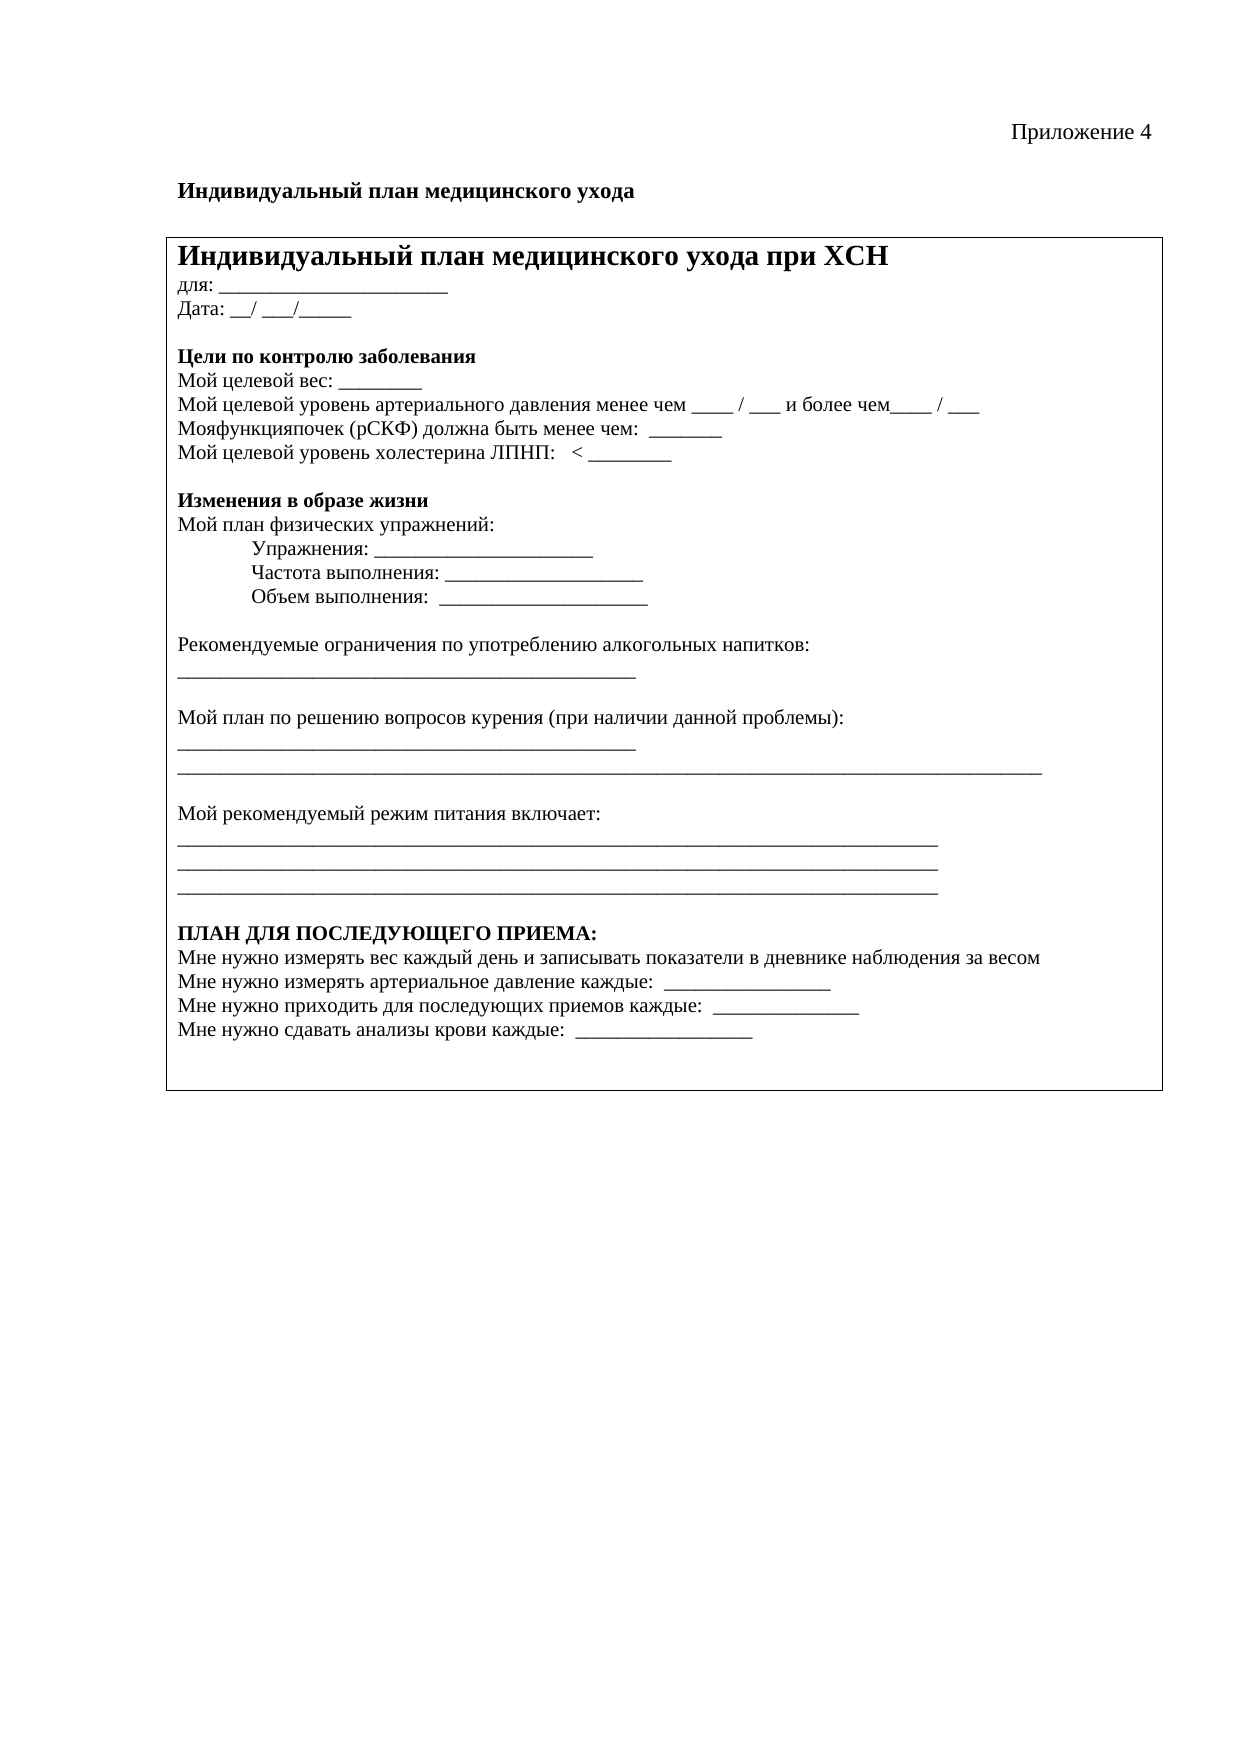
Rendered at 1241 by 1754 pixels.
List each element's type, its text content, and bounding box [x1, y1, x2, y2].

table_header Индивидуальный план медицинского ухода при ХСН для: ______________________ Дата: __/ ___/_____ Цели по контролю заболевания Мой целевой вес: ________ Мой целевой уровень артериального давления менее чем ____ / ___ и более чем____ / ___ Мояфункцияпочек (рСКФ) должна быть менее чем: _______ Мой целевой уровень холестерина ЛПНП: < ________ Изменения в образе жизни Мой план физических упражнений: Упражнения: _____________________ Частота выполнения: ___________________ Объем выполнения: ____________________ Рекомендуемые ограничения по употреблению алкогольных напитков: ____________________________________________ Мой план по решению вопросов курения (при наличии данной проблемы): ____________________________________________ ___________________________________________________________________________________ Мой рекомендуемый режим питания включает: _________________________________________________________________________ _________________________________________________________________________ _________________________________________________________________________ ПЛАН ДЛЯ ПОСЛЕДУЮЩЕГО ПРИЕМА: Мне нужно измерять вес каждый день и записывать показатели в дневнике наблюдения за весом Мне нужно измерять артериальное давление каждые: ________________ Мне нужно приходить для последующих приемов каждые: ______________ Мне нужно сдавать анализы крови каждые: _________________ [167, 238, 1162, 1089]
text Приложение 4 [177, 118, 1152, 144]
text Индивидуальный план медицинского ухода [177, 177, 1152, 204]
